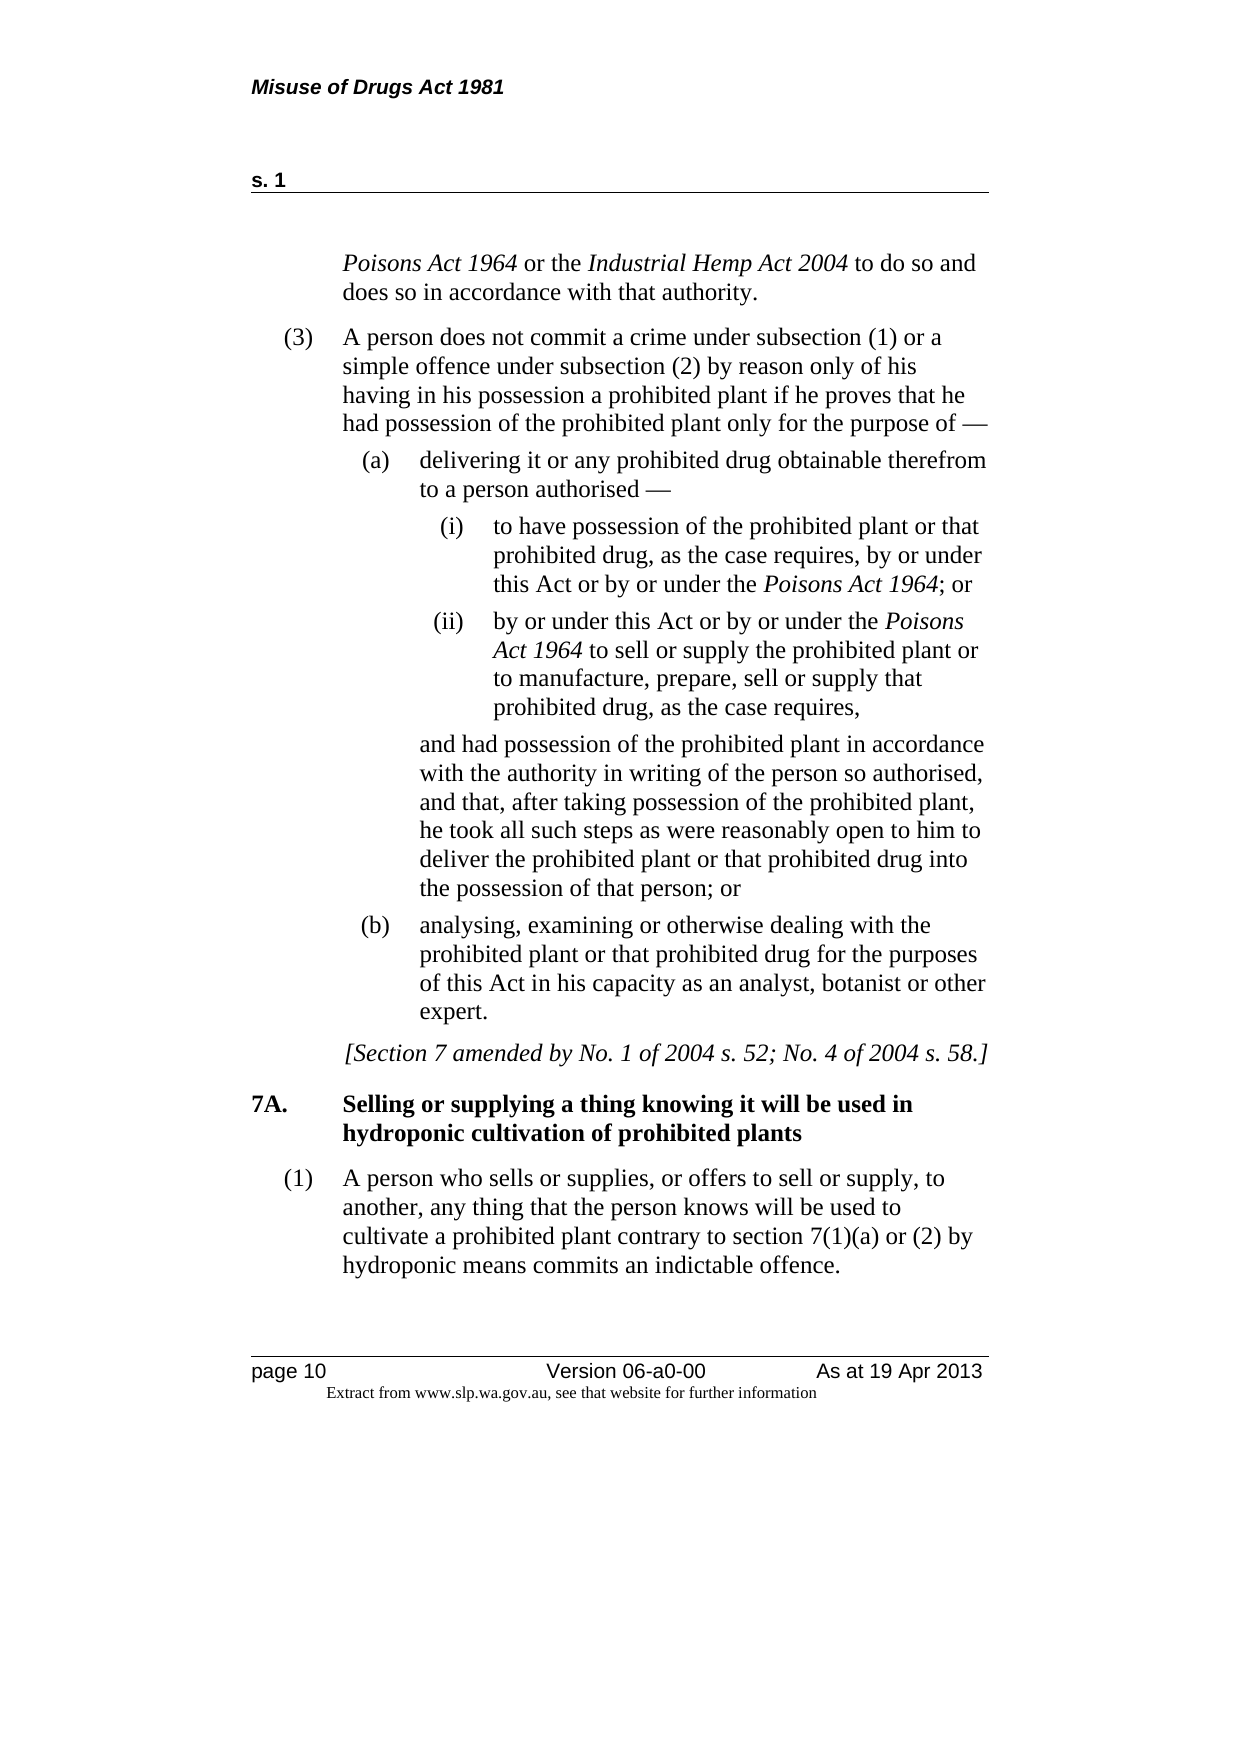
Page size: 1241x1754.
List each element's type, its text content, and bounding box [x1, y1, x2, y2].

text (a) delivering it or any prohibited drug obtainable therefrom to a person authorised — [251, 446, 989, 503]
text (i) to have possession of the prohibited plant or that prohibited drug, as the case requires, by or under this Act or by or under the Poisons Act 1964; or [251, 511, 989, 598]
text (1) A person who sells or supplies, or offers to sell or supply, to another, any thing that the person knows will be used to cultivate a prohibited plant contrary to section 7(1)(a) or (2) by hydroponic means commits an indictable offence. [251, 1163, 989, 1278]
subtitle 7A. Selling or supplying a thing knowing it will be used in hydroponic cultivation of prohibited plants [251, 1089, 989, 1147]
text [251, 248, 989, 306]
text and had possession of the prohibited plant in accordance with the authority in writing of the person so authorised, and that, after taking possession of the prohibited plant, he took all such steps as were reasonably open to him to deliver the prohibited plant or that prohibited drug into the possession of that person; or [251, 729, 989, 902]
text (ii) by or under this Act or by or under the Poisons Act 1964 to sell or supply the prohibited plant or to manufacture, prepare, sell or supply that prohibited drug, as the case requires, [251, 606, 989, 721]
text (3) A person does not commit a crime under subsection (1) or a simple offence under subsection (2) by reason only of his having in his possession a prohibited plant if he proves that he had possession of the prohibited plant only for the purpose of — [251, 322, 989, 437]
text (b) analysing, examining or otherwise dealing with the prohibited plant or that prohibited drug for the purposes of this Act in his capacity as an analyst, botanist or other expert. [251, 910, 989, 1025]
text [Section 7 amended by No. 1 of 2004 s. 52; No. 4 of 2004 s. 58.] [251, 1038, 989, 1066]
